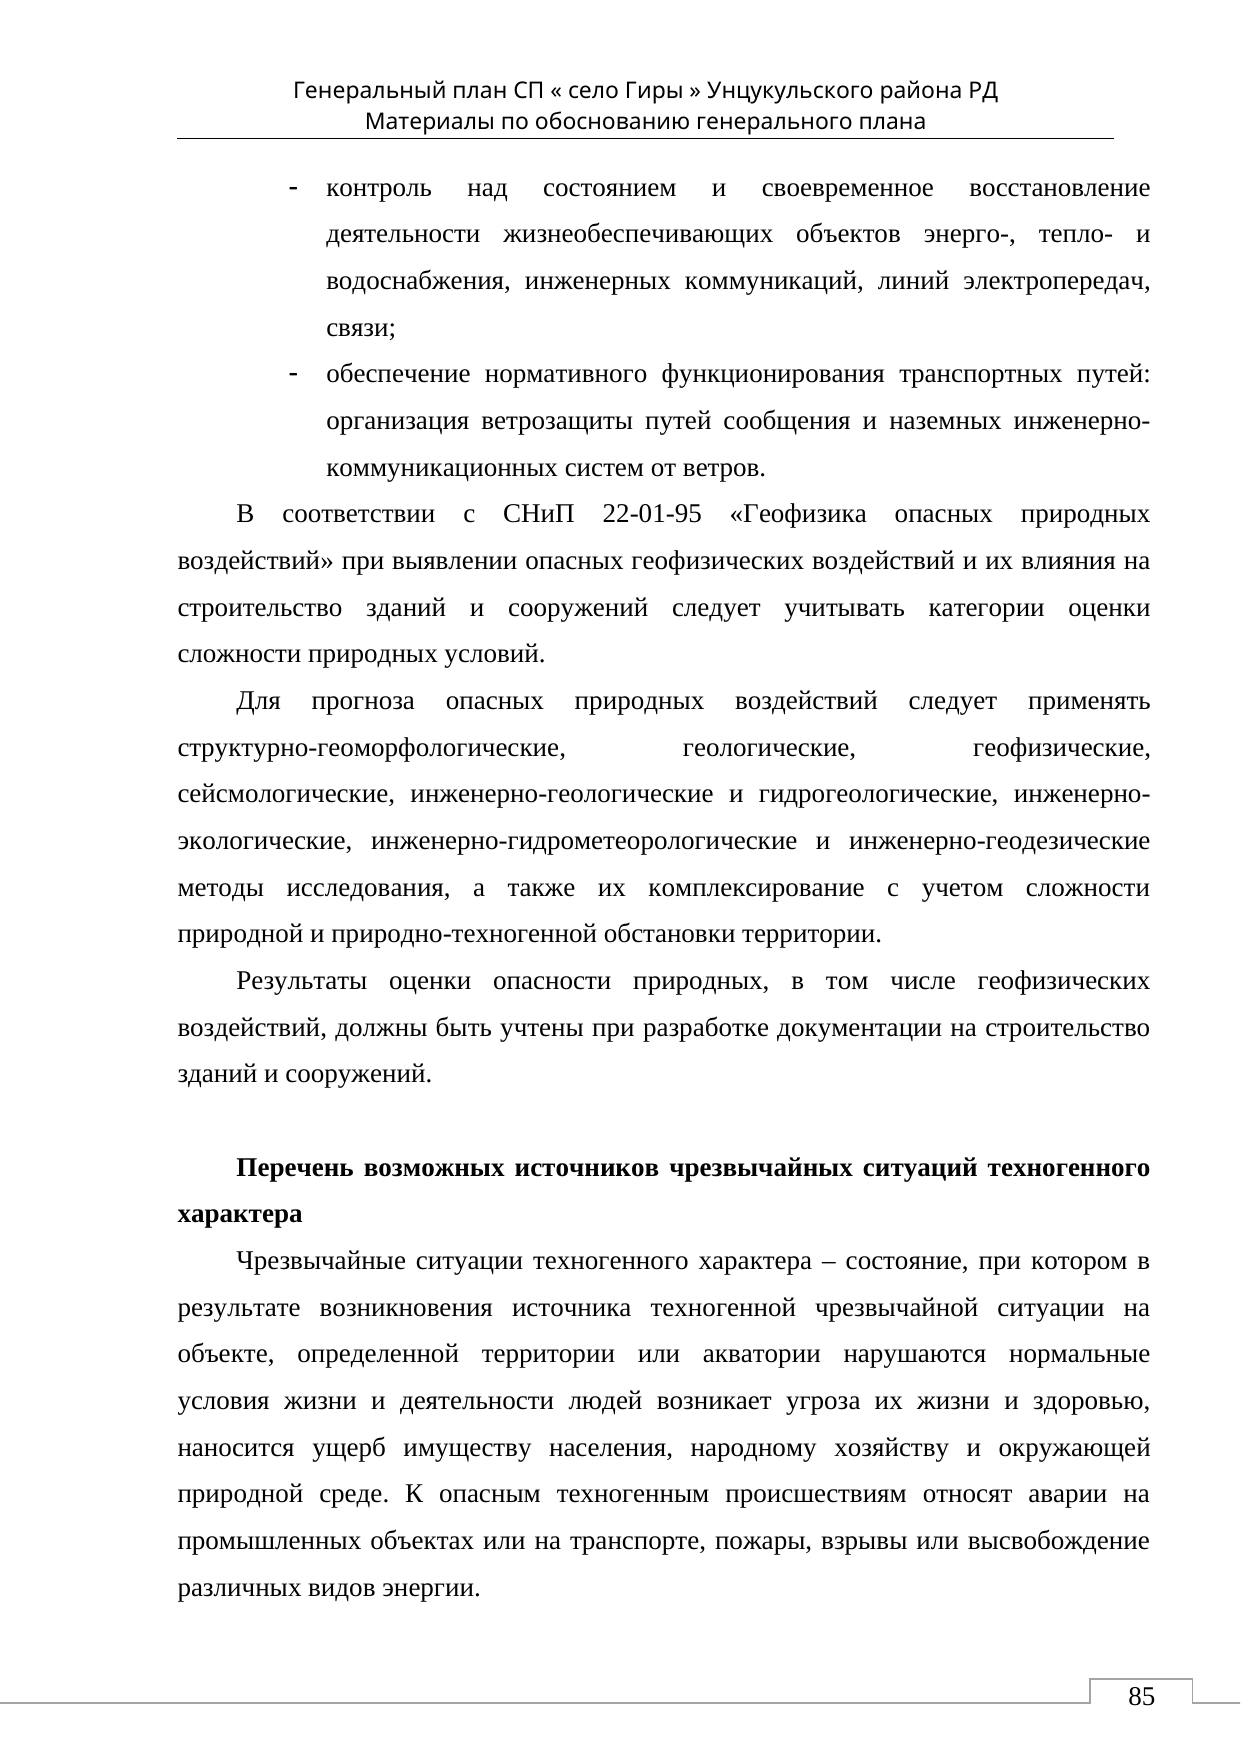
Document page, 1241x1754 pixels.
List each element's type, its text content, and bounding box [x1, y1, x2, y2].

text Чрезвычайные ситуации техногенного характера – состояние, при котором в результате возникновения источника техногенной чрезвычайной ситуации на объекте, определенной территории или акватории нарушаются нормальные условия жизни и деятельности людей возникает угроза их жизни и здоровью, наносится ущерб имуществу населения, народному хозяйству и окружающей природной среде. К опасным техногенным происшествиям относят аварии на промышленных объектах или на транспорте, пожары, взрывы или высвобождение различных видов энергии. [177, 1244, 1152, 1602]
list обеспечение нормативного функционирования транспортных путей: организация ветрозащиты путей сообщения и наземных инженерно-коммуникационных систем от ветров. [288, 357, 1152, 482]
text Результаты оценки опасности природных, в том числе геофизических воздействий, должны быть учтены при разработке документации на строительство зданий и сооружений. [177, 964, 1152, 1089]
text В соответствии с СНиП 22-01-95 «Геофизика опасных природных воздействий» при выявлении опасных геофизических воздействий и их влияния на строительство зданий и сооружений следует учитывать категории оценки сложности природных условий. [177, 497, 1152, 669]
text Для прогноза опасных природных воздействий следует применять структурно-геоморфологические, геологические, геофизические, сейсмологические, инженерно-геологические и гидрогеологические, инженерно-экологические, инженерно-гидрометеорологические и инженерно-геодезические методы исследования, а также их комплексирование с учетом сложности природной и природно-техногенной обстановки территории. [177, 684, 1152, 949]
list контроль над состоянием и своевременное восстановление деятельности жизнеобеспечивающих объектов энерго-, тепло- и водоснабжения, инженерных коммуникаций, линий электропередач, связи; [288, 171, 1152, 342]
text Перечень возможных источников чрезвычайных ситуаций техногенного характера [177, 1151, 1152, 1229]
